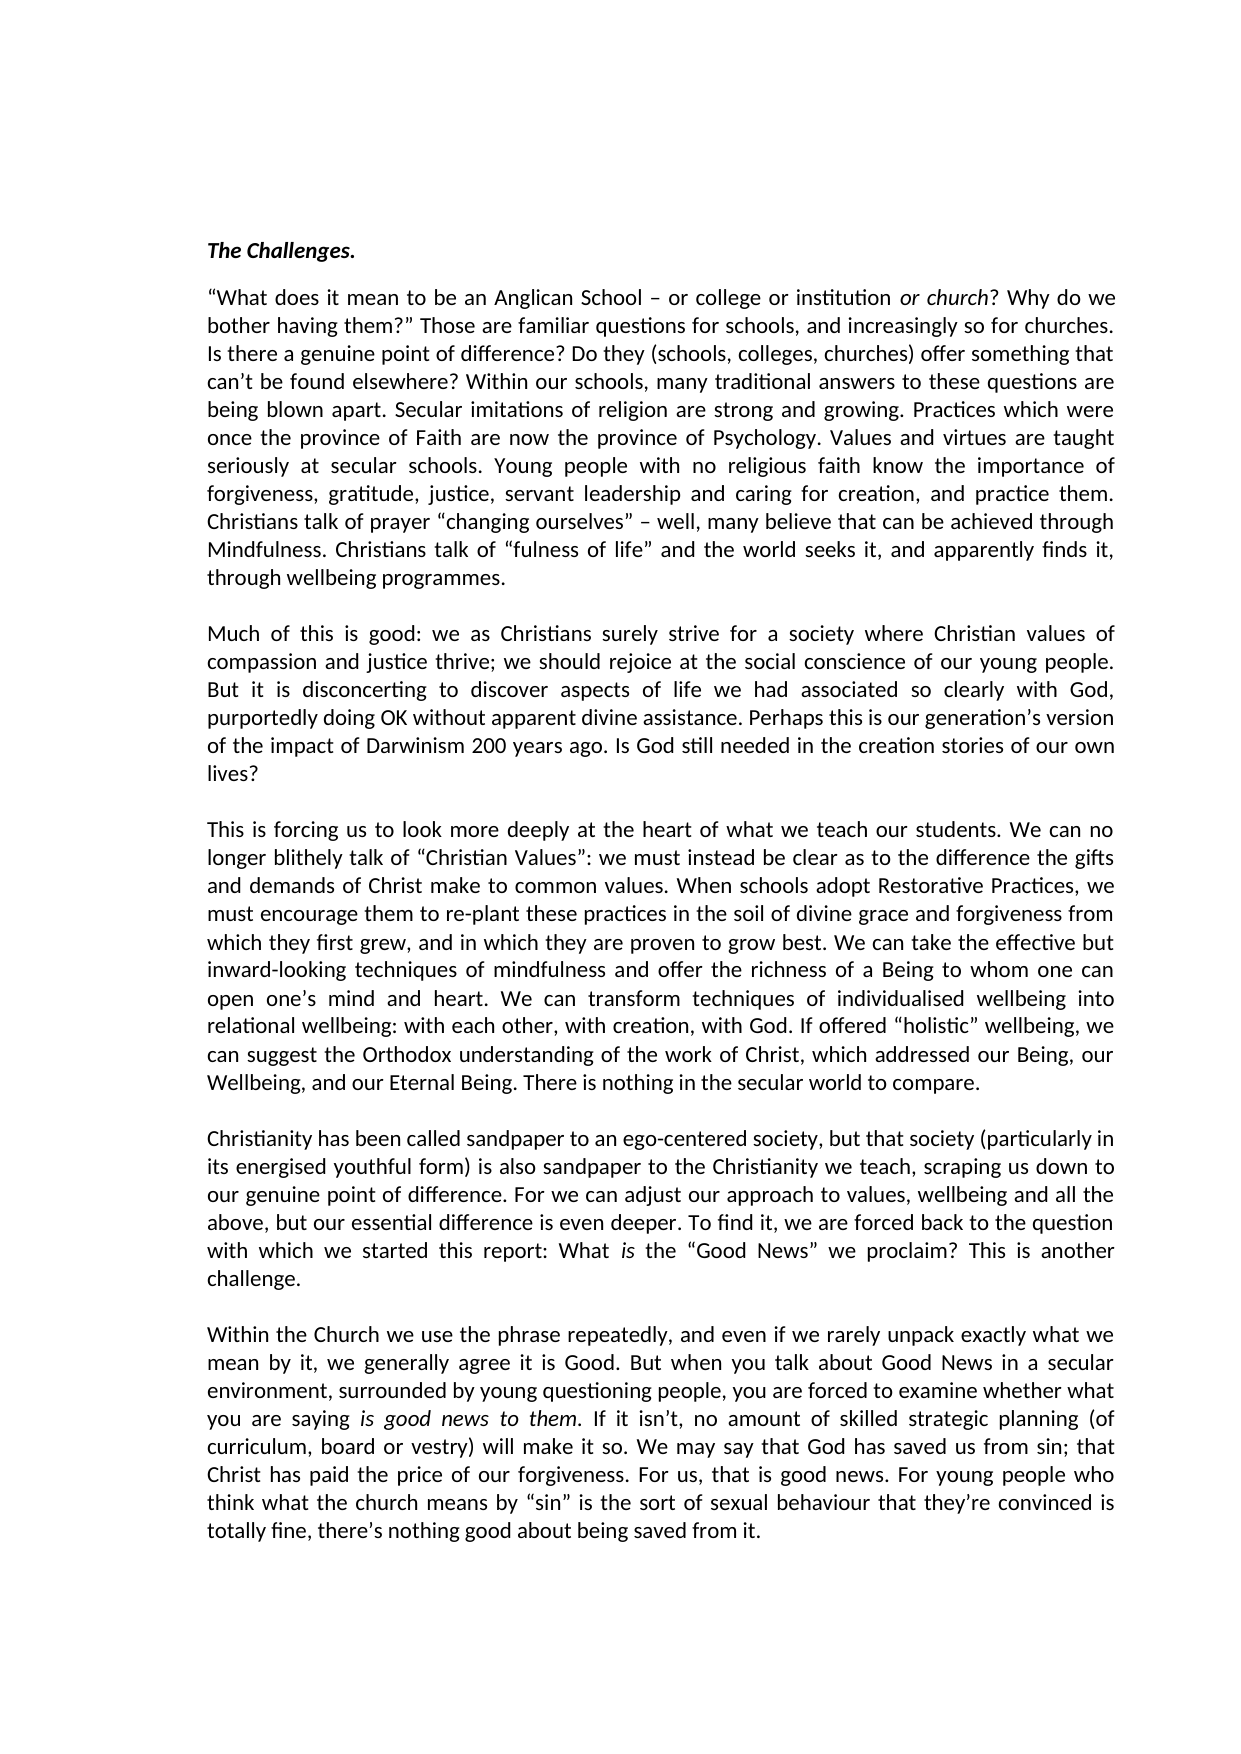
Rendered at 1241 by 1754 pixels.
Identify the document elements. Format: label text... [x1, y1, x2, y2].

text Much of this is good: we as Christians surely strive for a society where Christian values of compassion and justice thrive; we should rejoice at the social conscience of our young people. But it is disconcerting to discover aspects of life we had associated so clearly with God, purportedly doing OK without apparent divine assistance. Perhaps this is our generation’s version of the impact of Darwinism 200 years ago. Is God still needed in the creation stories of our own lives? [207, 619, 1116, 787]
text The Challenges. [207, 236, 1116, 264]
text This is forcing us to look more deeply at the heart of what we teach our students. We can no longer blithely talk of “Christian Values”: we must instead be clear as to the difference the gifts and demands of Christ make to common values. When schools adopt Restorative Practices, we must encourage them to re-plant these practices in the soil of divine grace and forgiveness from which they first grew, and in which they are proven to grow best. We can take the effective but inward-looking techniques of mindfulness and offer the richness of a Being to whom one can open one’s mind and heart. We can transform techniques of individualised wellbeing into relational wellbeing: with each other, with creation, with God. If offered “holistic” wellbeing, we can suggest the Orthodox understanding of the work of Christ, which addressed our Being, our Wellbeing, and our Eternal Being. There is nothing in the secular world to compare. [207, 816, 1116, 1096]
text Within the Church we use the phrase repeatedly, and even if we rarely unpack exactly what we mean by it, we generally agree it is Good. But when you talk about Good News in a secular environment, surrounded by young questioning people, you are forced to examine whether what you are saying is good news to them. If it isn’t, no amount of skilled strategic planning (of curriculum, board or vestry) will make it so. We may say that God has saved us from sin; that Christ has paid the price of our forgiveness. For us, that is good news. For young people who think what the church means by “sin” is the sort of sexual behaviour that they’re convinced is totally fine, there’s nothing good about being saved from it. [207, 1320, 1116, 1544]
text “What does it mean to be an Anglican School – or college or institution or church? Why do we bother having them?” Those are familiar questions for schools, and increasingly so for churches. Is there a genuine point of difference? Do they (schools, colleges, churches) offer something that can’t be found elsewhere? Within our schools, many traditional answers to these questions are being blown apart. Secular imitations of religion are strong and growing. Practices which were once the province of Faith are now the province of Psychology. Values and virtues are taught seriously at secular schools. Young people with no religious faith know the importance of forgiveness, gratitude, justice, servant leadership and caring for creation, and practice them. Christians talk of prayer “changing ourselves” – well, many believe that can be achieved through Mindfulness. Christians talk of “fulness of life” and the world seeks it, and apparently finds it, through wellbeing programmes. [207, 283, 1116, 591]
text Christianity has been called sandpaper to an ego-centered society, but that society (particularly in its energised youthful form) is also sandpaper to the Christianity we teach, scraping us down to our genuine point of difference. For we can adjust our approach to values, wellbeing and all the above, but our essential difference is even deeper. To find it, we are forced back to the question with which we started this report: What is the “Good News” we proclaim? This is another challenge. [207, 1124, 1116, 1292]
